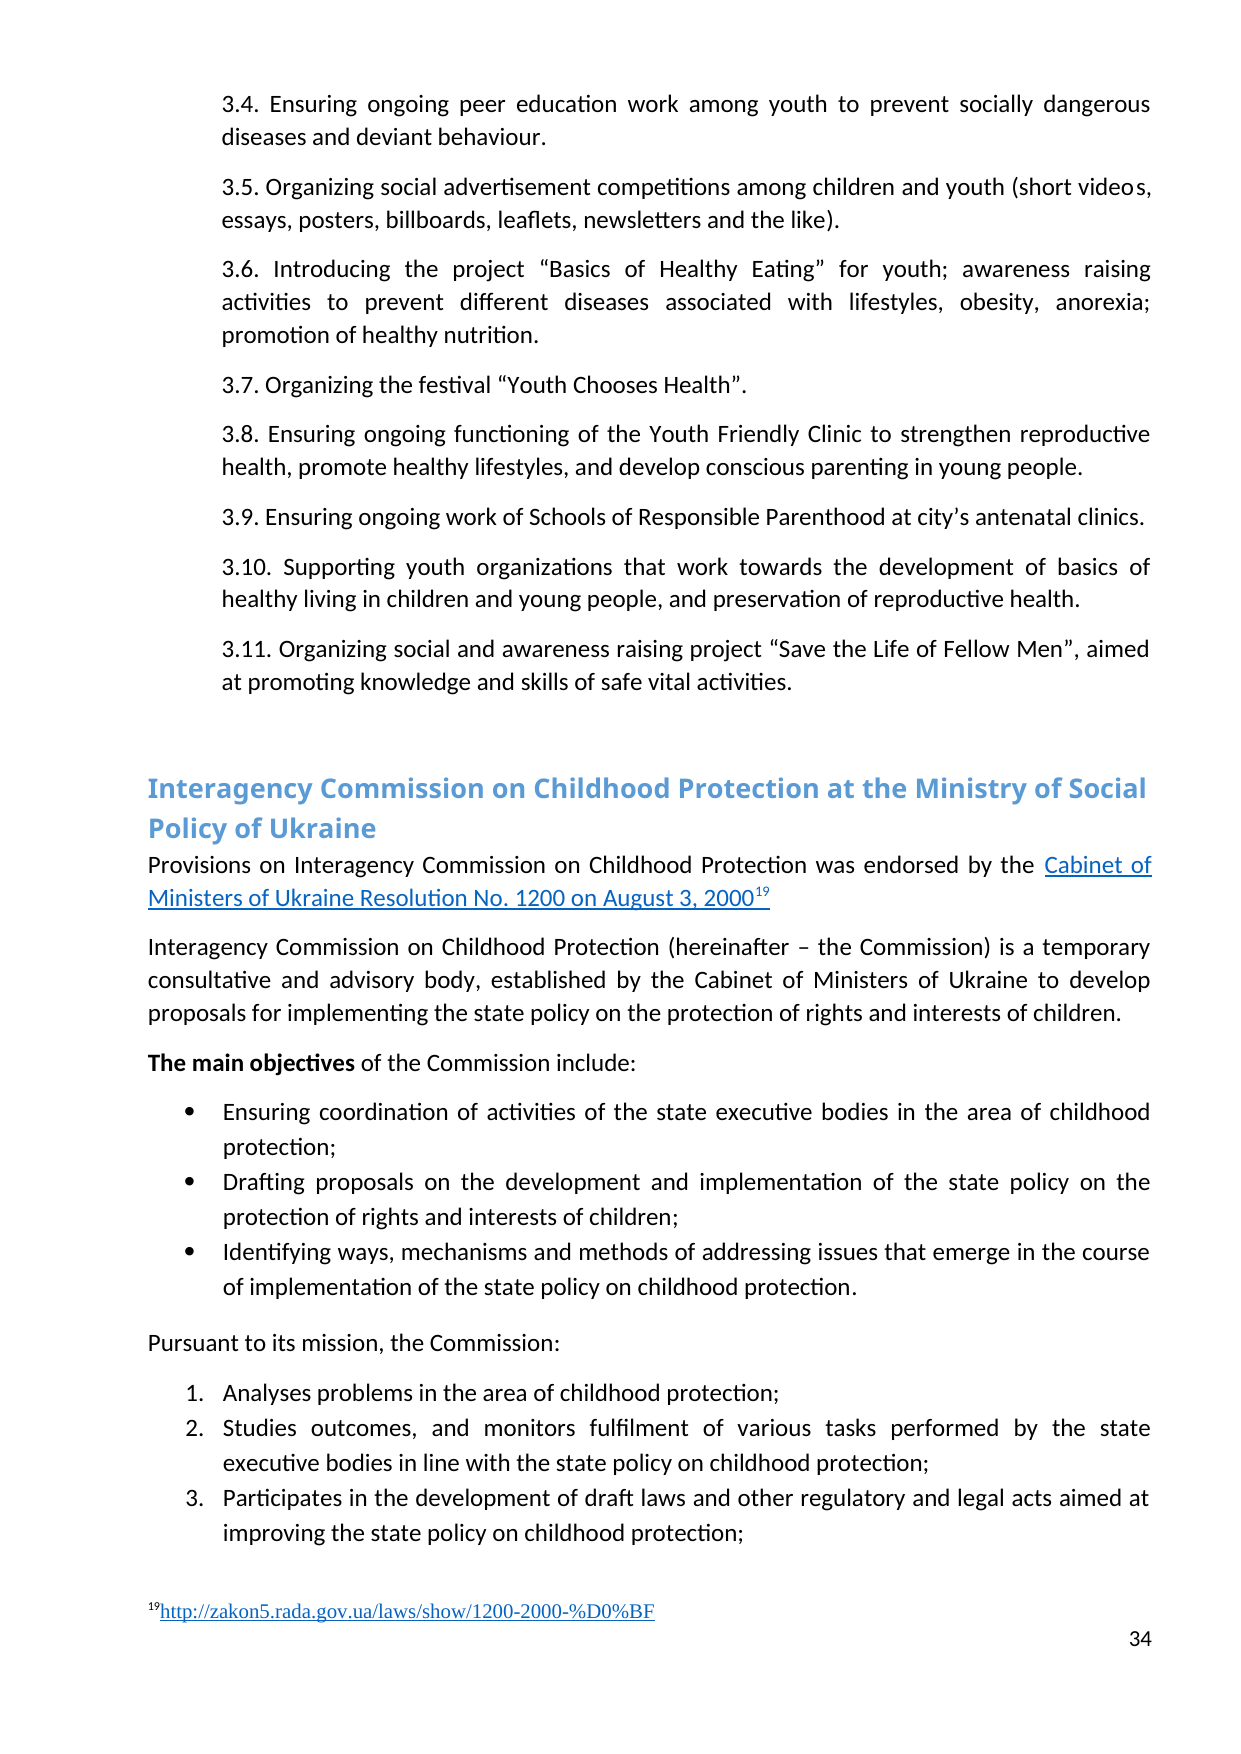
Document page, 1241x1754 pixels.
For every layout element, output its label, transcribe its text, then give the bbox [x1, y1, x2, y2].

text Interagency Commission on Childhood Protection (hereinafter – the Commission) is a temporary consultative and advisory body, established by the Cabinet of Ministers of Ukraine to develop proposals for implementing the state policy on the protection of rights and interests of children. [148, 931, 1152, 1028]
text 3.11. Organizing social and awareness raising project “Save the Life of Fellow Men”, aimed at promoting knowledge and skills of safe vital activities. [221, 633, 1152, 697]
text 3.10. Supporting youth organizations that work towards the development of basics of healthy living in children and young people, and preservation of reproductive health. [221, 551, 1152, 614]
text The main objectives of the Commission include: [148, 1047, 1152, 1077]
list Identifying ways, mechanisms and methods of addressing issues that emerge in the course of implementation of the state policy on childhood protection. [185, 1236, 1152, 1302]
text Pursuant to its mission, the Commission: [148, 1327, 1152, 1358]
list Drafting proposals on the development and implementation of the state policy on the protection of rights and interests of children; [185, 1166, 1152, 1232]
text 3.5. Organizing social advertisement competitions among children and youth (short videos, essays, posters, billboards, leaflets, newsletters and the like). [221, 171, 1152, 234]
text 3.8. Ensuring ongoing functioning of the Youth Friendly Clinic to strengthen reproductive health, promote healthy lifestyles, and develop conscious parenting in young people. [221, 418, 1152, 482]
list Studies outcomes, and monitors fulfilment of various tasks performed by the state executive bodies in line with the state policy on childhood protection; [185, 1412, 1152, 1477]
text Provisions on Interagency Commission on Childhood Protection was endorsed by the Cabinet of Ministers of Ukraine Resolution No. 1200 on August 3, 2000 [148, 849, 1152, 912]
text 3.9. Ensuring ongoing work of Schools of Responsible Parenthood at city’s antenatal clinics. [221, 501, 1152, 532]
text 3.4. Ensuring ongoing peer education work among youth to prevent socially dangerous diseases and deviant behaviour. [221, 88, 1152, 152]
text 3.6. Introducing the project “Basics of Healthy Eating” for youth; awareness raising activities to prevent different diseases associated with lifestyles, obesity, anorexia; promotion of healthy nutrition. [221, 253, 1152, 350]
subtitle Interagency Commission on Childhood Protection at the Ministry of Social Policy of Ukraine [148, 769, 1152, 846]
list Ensuring coordination of activities of the state executive bodies in the area of childhood protection; [185, 1096, 1152, 1162]
list Analyses problems in the area of childhood protection; [185, 1377, 1152, 1407]
text 3.7. Organizing the festival “Youth Chooses Health”. [148, 369, 1152, 399]
list Participates in the development of draft laws and other regulatory and legal acts aimed at improving the state policy on childhood protection; [185, 1482, 1152, 1547]
